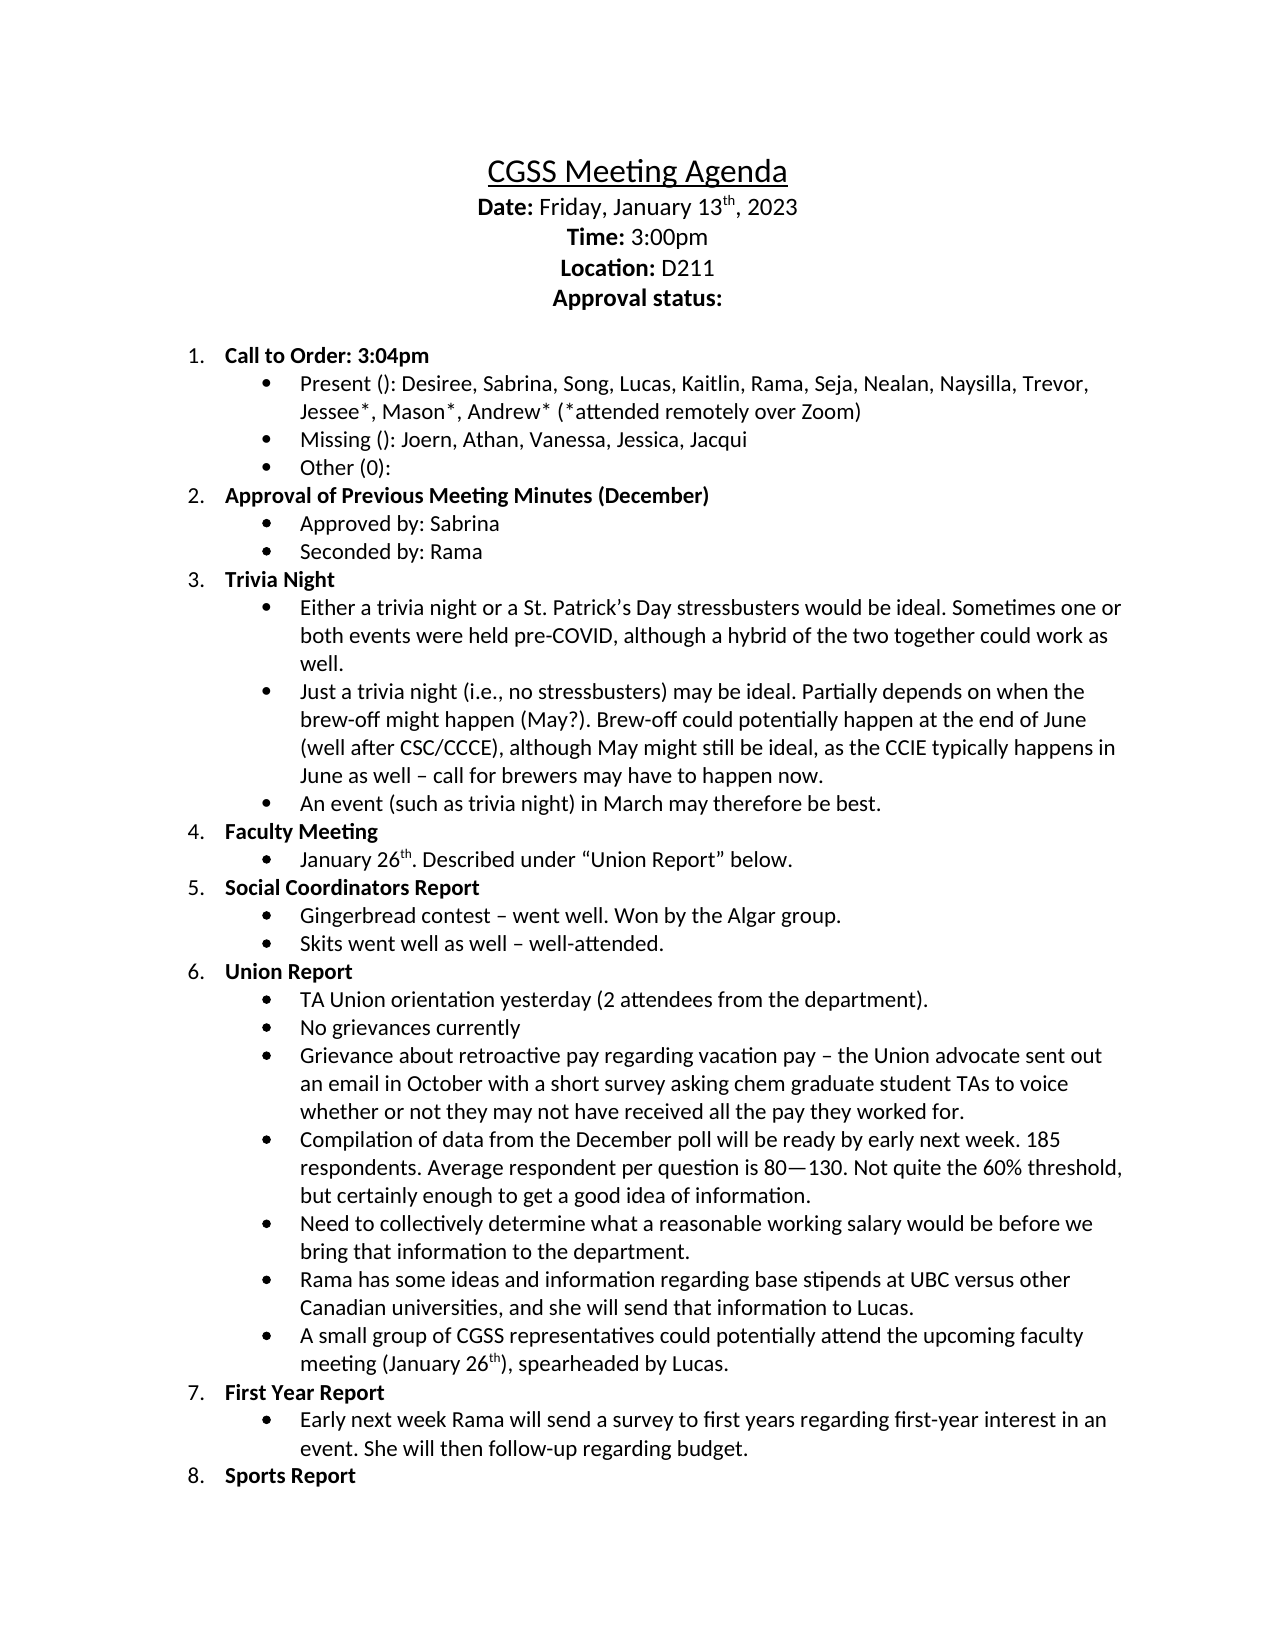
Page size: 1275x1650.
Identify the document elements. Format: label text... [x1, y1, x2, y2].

list January 26th. Described under “Union Report” below. [262, 845, 1125, 873]
list Sports Report [187, 1462, 1125, 1490]
list Skits went well as well – well-attended. [262, 929, 1125, 957]
list Other (0): [262, 453, 1125, 481]
list Rama has some ideas and information regarding base stipends at UBC versus other Canadian universities, and she will send that information to Lucas. [262, 1266, 1125, 1322]
list Either a trivia night or a St. Patrick’s Day stressbusters would be ideal. Sometimes one or both events were held pre-COVID, although a hybrid of the two together could work as well. [262, 593, 1125, 677]
list Call to Order: 3:04pm [187, 341, 1125, 369]
list Social Coordinators Report [187, 873, 1125, 901]
list No grievances currently [262, 1013, 1125, 1041]
list Approved by: Sabrina [262, 509, 1125, 537]
list Seconded by: Rama [262, 537, 1125, 565]
list TA Union orientation yesterday (2 attendees from the department). [262, 985, 1125, 1013]
list Approval of Previous Meeting Minutes (December) [187, 481, 1125, 509]
text Approval status: [150, 282, 1125, 313]
text CGSS Meeting Agenda [150, 150, 1125, 191]
list Faculty Meeting [187, 817, 1125, 845]
text Location: D211 [150, 252, 1125, 282]
text Time: 3:00pm [150, 221, 1125, 252]
list Early next week Rama will send a survey to first years regarding first-year interest in an event. She will then follow-up regarding budget. [262, 1406, 1125, 1462]
list A small group of CGSS representatives could potentially attend the upcoming faculty meeting (January 26th), spearheaded by Lucas. [262, 1322, 1125, 1378]
list Trivia Night [187, 565, 1125, 593]
text Date: Friday, January 13th, 2023 [150, 191, 1125, 221]
list Present (): Desiree, Sabrina, Song, Lucas, Kaitlin, Rama, Seja, Nealan, Naysilla, Trevor, Jessee*, Mason*, Andrew* (*attended remotely over Zoom) [262, 369, 1125, 425]
list Union Report [187, 957, 1125, 985]
list Just a trivia night (i.e., no stressbusters) may be ideal. Partially depends on when the brew-off might happen (May?). Brew-off could potentially happen at the end of June (well after CSC/CCCE), although May might still be ideal, as the CCIE typically happens in June as well – call for brewers may have to happen now. [262, 677, 1125, 789]
list Missing (): Joern, Athan, Vanessa, Jessica, Jacqui [262, 425, 1125, 453]
list First Year Report [187, 1378, 1125, 1406]
list Gingerbread contest – went well. Won by the Algar group. [262, 901, 1125, 929]
list Need to collectively determine what a reasonable working salary would be before we bring that information to the department. [262, 1209, 1125, 1266]
list Compilation of data from the December poll will be ready by early next week. 185 respondents. Average respondent per question is 80—130. Not quite the 60% threshold, but certainly enough to get a good idea of information. [262, 1125, 1125, 1209]
list Grievance about retroactive pay regarding vacation pay – the Union advocate sent out an email in October with a short survey asking chem graduate student TAs to voice whether or not they may not have received all the pay they worked for. [262, 1041, 1125, 1125]
list An event (such as trivia night) in March may therefore be best. [262, 789, 1125, 817]
